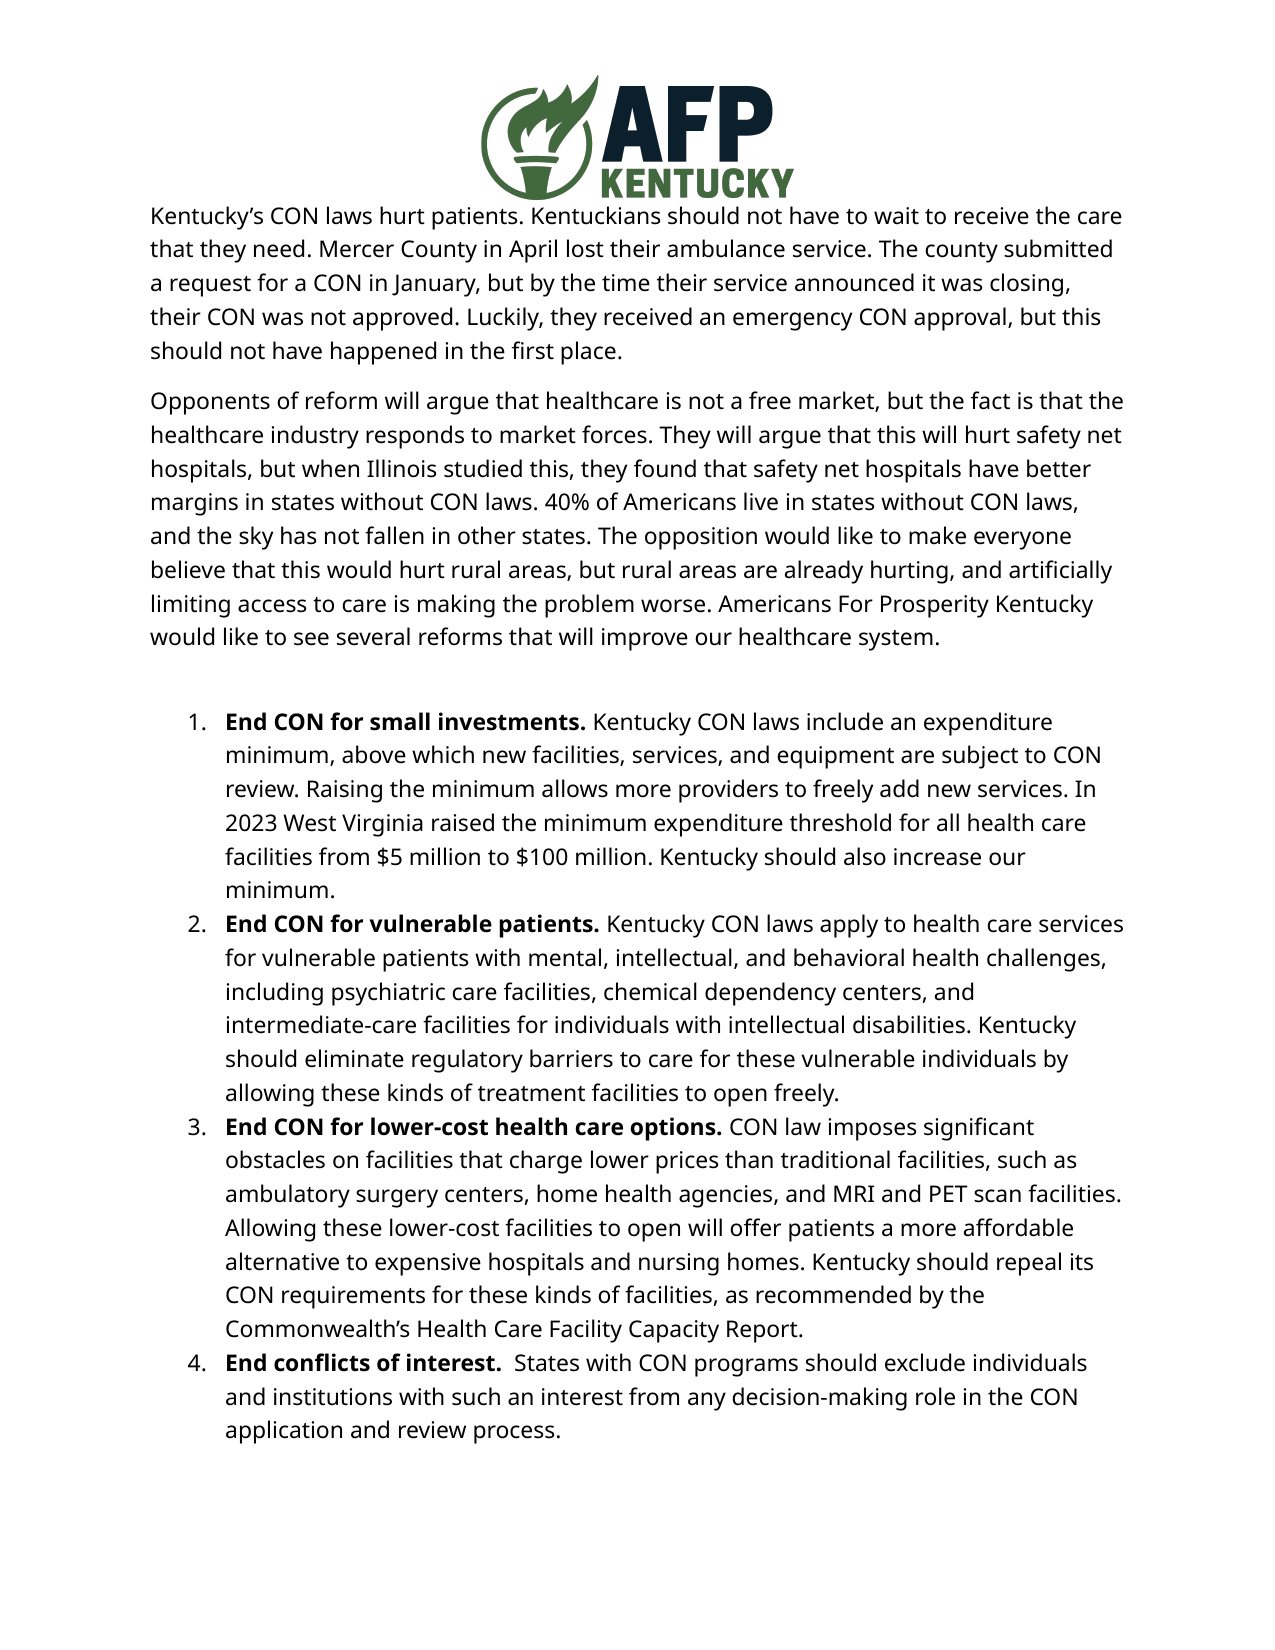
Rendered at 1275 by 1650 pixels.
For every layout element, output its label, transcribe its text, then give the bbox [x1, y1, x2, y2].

list End CON for lower-cost health care options. CON law imposes significant obstacles on facilities that charge lower prices than traditional facilities, such as ambulatory surgery centers, home health agencies, and MRI and PET scan facilities. Allowing these lower-cost facilities to open will offer patients a more affordable alternative to expensive hospitals and nursing homes. Kentucky should repeal its CON requirements for these kinds of facilities, as recommended by the Commonwealth’s Health Care Facility Capacity Report. [187, 1111, 1125, 1344]
list End conflicts of interest. States with CON programs should exclude individuals and institutions with such an interest from any decision-making role in the CON application and review process. [187, 1347, 1125, 1446]
list End CON for vulnerable patients. Kentucky CON laws apply to health care services for vulnerable patients with mental, intellectual, and behavioral health challenges, including psychiatric care facilities, chemical dependency centers, and intermediate-care facilities for individuals with intellectual disabilities. Kentucky should eliminate regulatory barriers to care for these vulnerable individuals by allowing these kinds of treatment facilities to open freely. [187, 908, 1125, 1108]
text Opponents of reform will argue that healthcare is not a free market, but the fact is that the healthcare industry responds to market forces. They will argue that this will hurt safety net hospitals, but when Illinois studied this, they found that safety net hospitals have better margins in states without CON laws. 40% of Americans live in states without CON laws, and the sky has not fallen in other states. The opposition would like to make everyone believe that this would hurt rural areas, but rural areas are already hurting, and artificially limiting access to care is making the problem worse. Americans For Prosperity Kentucky would like to see several reforms that will improve our healthcare system. [150, 385, 1125, 653]
text Kentucky’s CON laws hurt patients. Kentuckians should not have to wait to receive the care that they need. Mercer County in April lost their ambulance service. The county submitted a request for a CON in January, but by the time their service announced it was closing, their CON was not approved. Luckily, they received an emergency CON approval, but this should not have happened in the first place. [150, 200, 1125, 366]
list End CON for small investments. Kentucky CON laws include an expenditure minimum, above which new facilities, services, and equipment are subject to CON review. Raising the minimum allows more providers to freely add new services. In 2023 West Virginia raised the minimum expenditure threshold for all health care facilities from $5 million to $100 million. Kentucky should also increase our minimum. [187, 706, 1125, 906]
